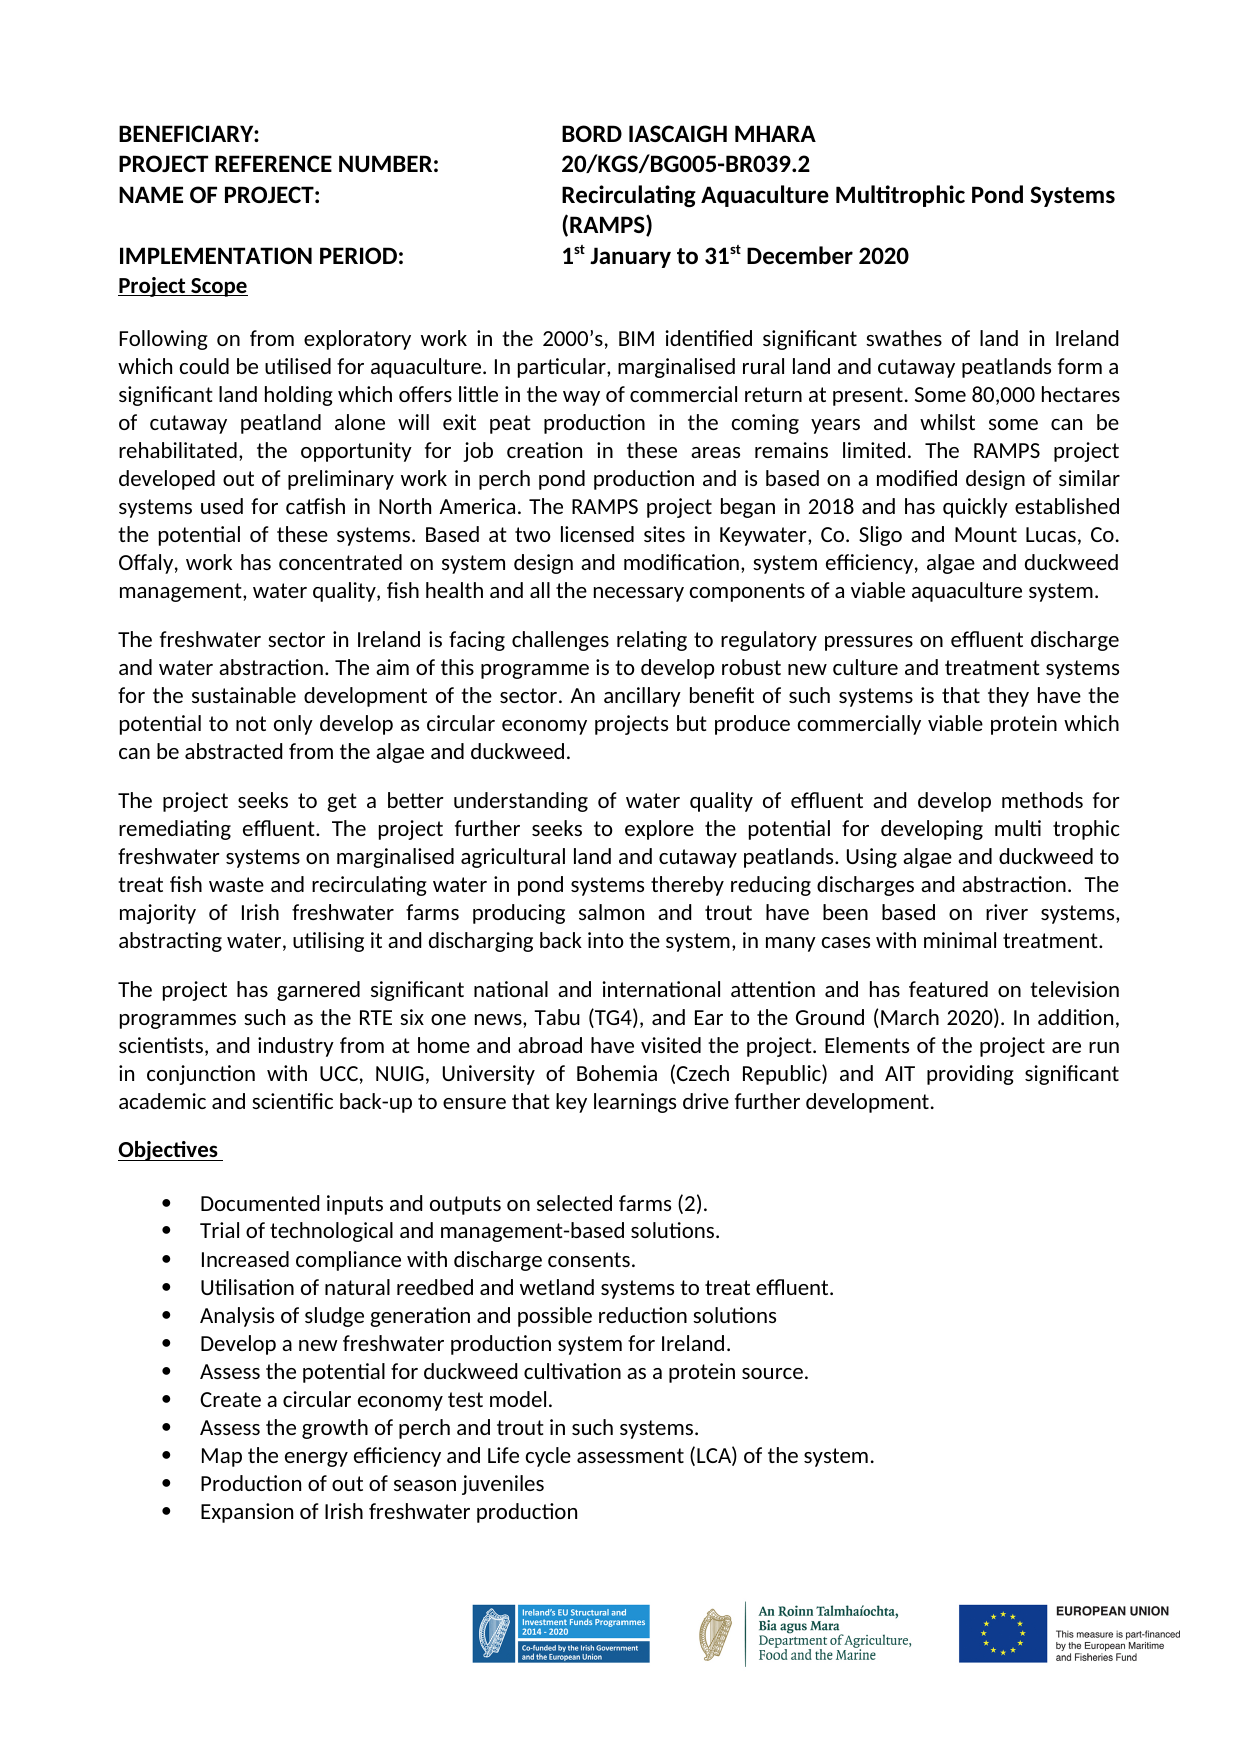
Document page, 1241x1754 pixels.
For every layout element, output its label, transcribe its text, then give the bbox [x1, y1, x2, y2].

picture [0, 1457, 1241, 1754]
text Project Scope [118, 271, 1122, 299]
list Increased compliance with discharge consents. [162, 1245, 1122, 1273]
text The freshwater sector in Ireland is facing challenges relating to regulatory pressures on effluent discharge and water abstraction. The aim of this programme is to develop robust new culture and treatment systems for the sustainable development of the sector. An ancillary benefit of such systems is that they have the potential to not only develop as circular economy projects but produce commercially viable protein which can be abstracted from the algae and duckweed. [118, 625, 1122, 765]
list Expansion of Irish freshwater production [162, 1497, 1122, 1525]
list Trial of technological and management-based solutions. [162, 1217, 1122, 1245]
list Map the energy efficiency and Life cycle assessment (LCA) of the system. [162, 1441, 1122, 1469]
text IMPLEMENTATION PERIOD: 1st January to 31st December 2020 [118, 240, 1122, 271]
text Date: 10/03/2021 BENEFICIARY: BORD IASCAIGH MHARA [118, 118, 1122, 149]
text Following on from exploratory work in the 2000’s, BIM identified significant swathes of land in Ireland which could be utilised for aquaculture. In particular, marginalised rural land and cutaway peatlands form a significant land holding which offers little in the way of commercial return at present. Some 80,000 hectares of cutaway peatland alone will exit peat production in the coming years and whilst some can be rehabilitated, the opportunity for job creation in these areas remains limited. The RAMPS project developed out of preliminary work in perch pond production and is based on a modified design of similar systems used for catfish in North America. The RAMPS project began in 2018 and has quickly established the potential of these systems. Based at two licensed sites in Keywater, Co. Sligo and Mount Lucas, Co. Offaly, work has concentrated on system design and modification, system efficiency, algae and duckweed management, water quality, fish health and all the necessary components of a viable aquaculture system. [118, 324, 1122, 604]
text The project seeks to get a better understanding of water quality of effluent and develop methods for remediating effluent. The project further seeks to explore the potential for developing multi trophic freshwater systems on marginalised agricultural land and cutaway peatlands. Using algae and duckweed to treat fish waste and recirculating water in pond systems thereby reducing discharges and abstraction. The majority of Irish freshwater farms producing salmon and trout have been based on river systems, abstracting water, utilising it and discharging back into the system, in many cases with minimal treatment. [118, 786, 1122, 954]
list Assess the growth of perch and trout in such systems. [162, 1413, 1122, 1441]
text NAME OF PROJECT: Recirculating Aquaculture Multitrophic Pond Systems (RAMPS) [118, 179, 1122, 240]
text PROJECT REFERENCE NUMBER: 20/KGS/BG005-BR039.2 [118, 149, 1122, 179]
text The project has garnered significant national and international attention and has featured on television programmes such as the RTE six one news, Tabu (TG4), and Ear to the Ground (March 2020). In addition, scientists, and industry from at home and abroad have visited the project. Elements of the project are run in conjunction with UCC, NUIG, University of Bohemia (Czech Republic) and AIT providing significant academic and scientific back-up to ensure that key learnings drive further development. [118, 975, 1122, 1115]
list Create a circular economy test model. [162, 1385, 1122, 1413]
list Develop a new freshwater production system for Ireland. [162, 1329, 1122, 1357]
list Documented inputs and outputs on selected farms (2). [162, 1189, 1122, 1217]
list Production of out of season juveniles [162, 1469, 1122, 1497]
list Utilisation of natural reedbed and wetland systems to treat effluent. [162, 1273, 1122, 1301]
text Objectives [118, 1136, 1122, 1164]
list Assess the potential for duckweed cultivation as a protein source. [162, 1357, 1122, 1385]
list Analysis of sludge generation and possible reduction solutions [162, 1301, 1122, 1329]
